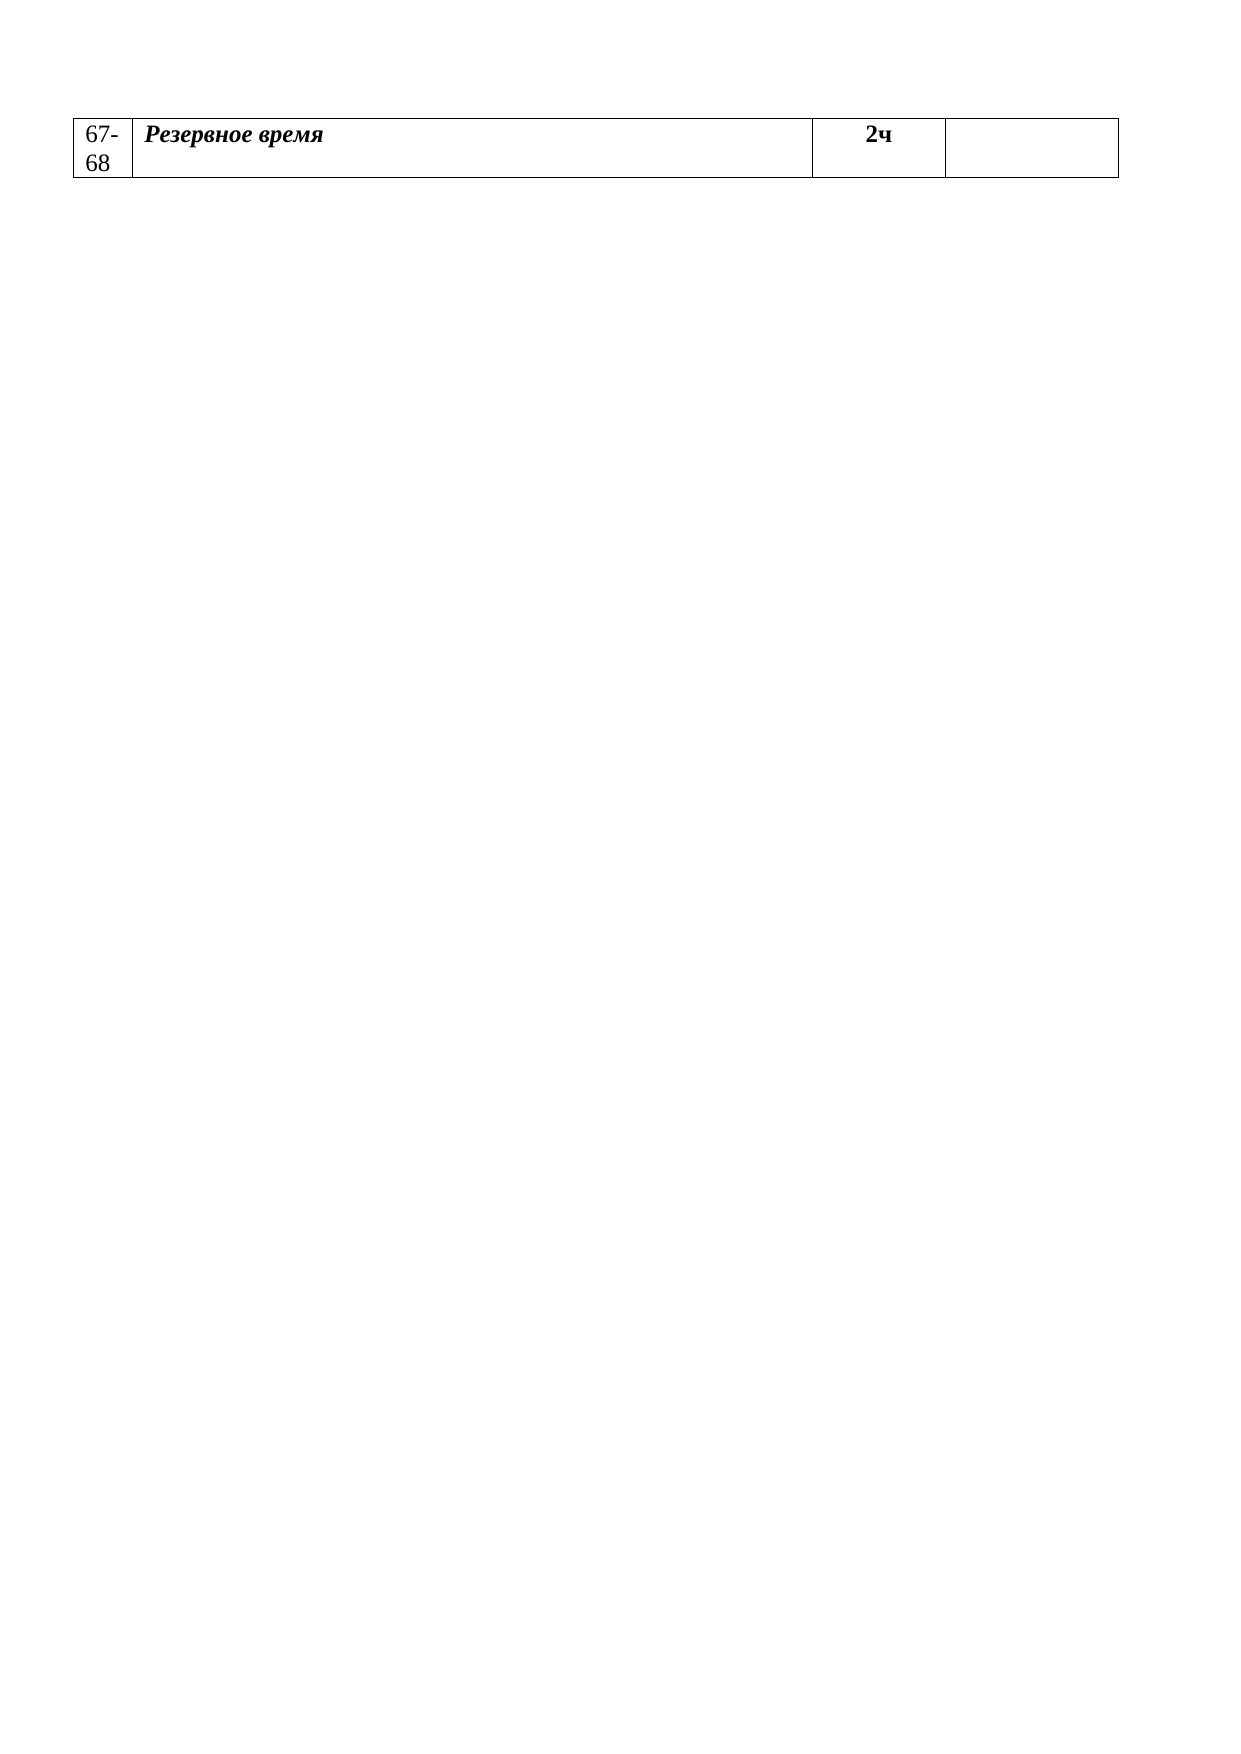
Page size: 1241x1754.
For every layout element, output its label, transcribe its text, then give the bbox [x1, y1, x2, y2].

table_cell Резервное время [133, 119, 812, 177]
table_cell [946, 119, 1118, 177]
table_cell 67- 68 [74, 119, 132, 177]
table_cell 2ч [813, 119, 945, 177]
